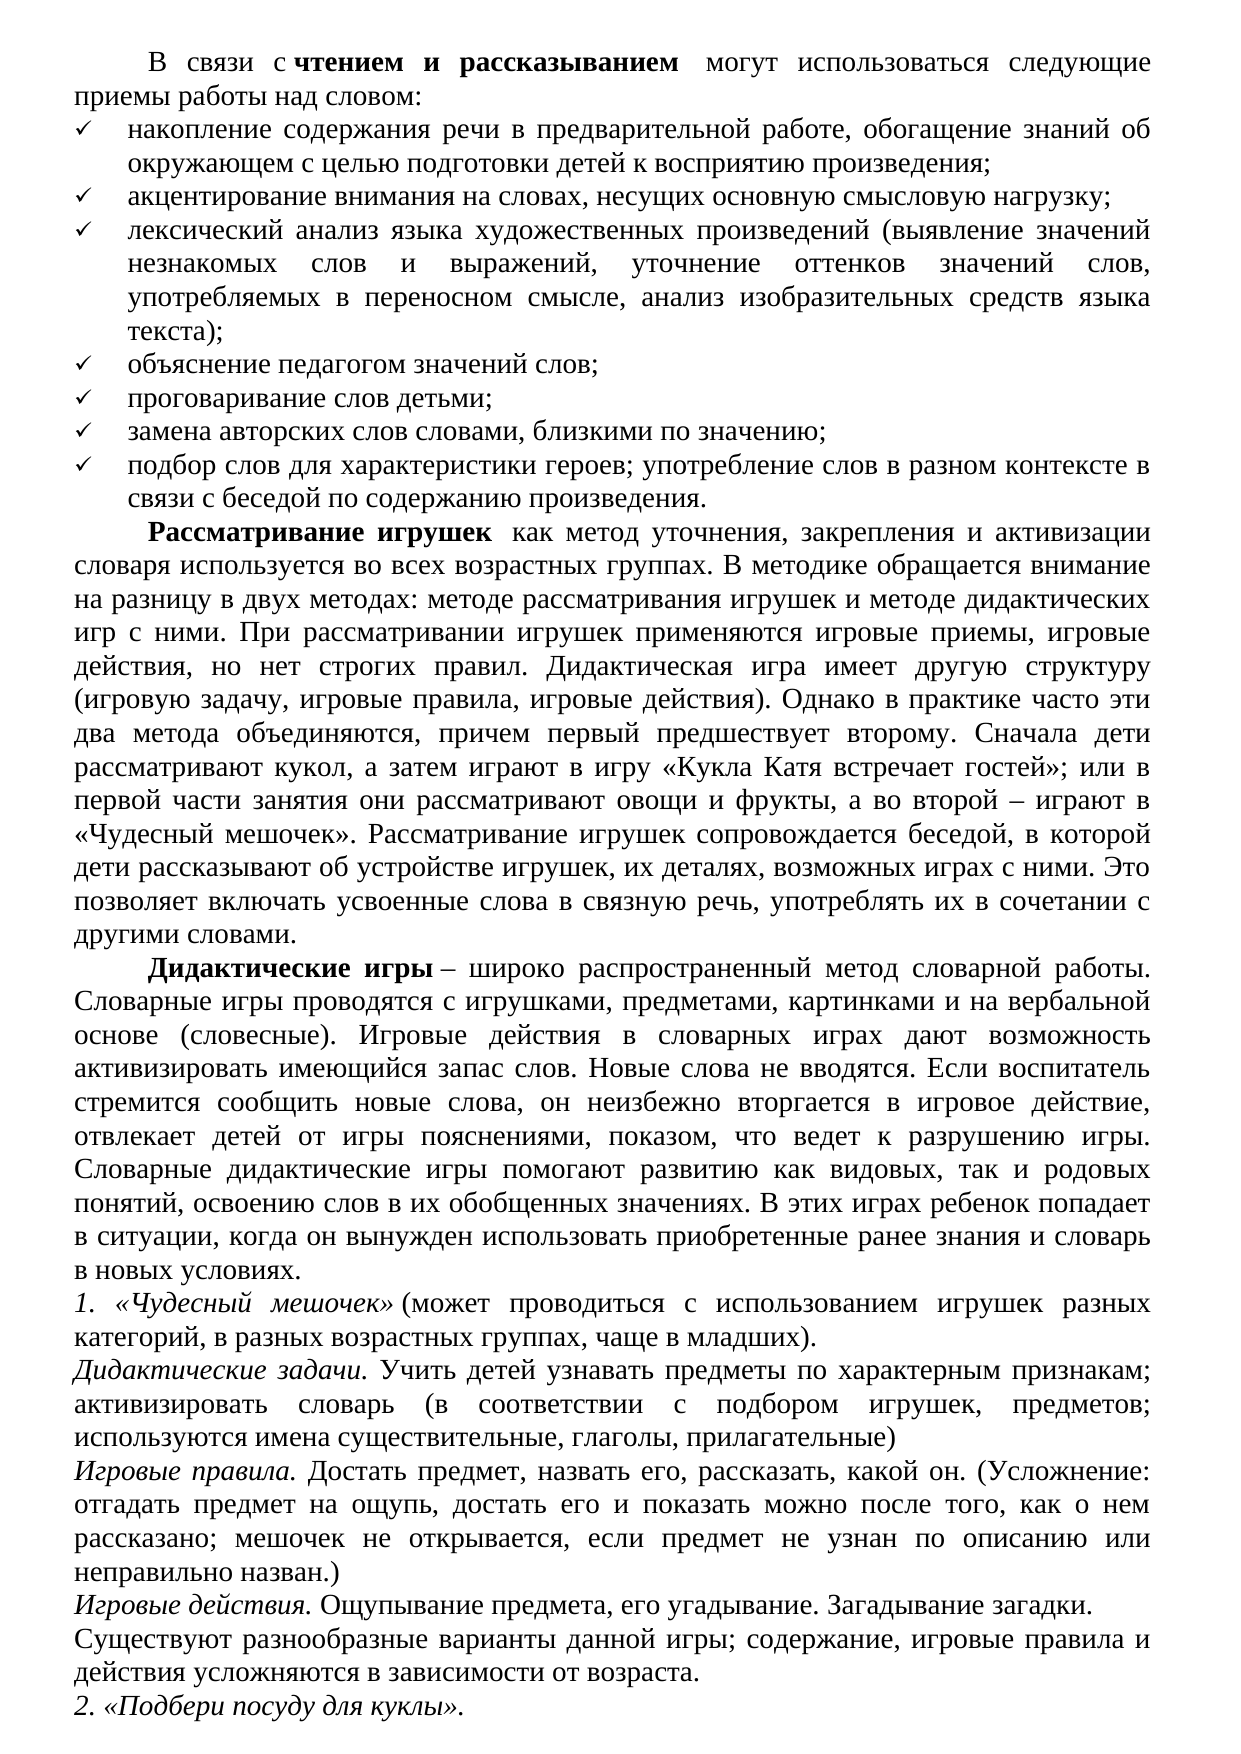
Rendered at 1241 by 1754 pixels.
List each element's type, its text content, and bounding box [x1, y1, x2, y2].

list замена авторских слов словами, близкими по значению; [74, 413, 1152, 447]
list акцентирование внимания на словах, несущих основную смысловую нагрузку; [74, 178, 1152, 212]
list подбор слов для характеристики героев; употребление слов в разном контексте в связи с беседой по содержанию произведения. [74, 447, 1152, 514]
list проговаривание слов детьми; [74, 380, 1152, 413]
text Рассматривание игрушек как метод уточнения, закрепления и активизации словаря используется во всех возрастных группах. В методике обращается внимание на разницу в двух методах: методе рассматривания игрушек и методе дидактических игр с ними. При рассматривании игрушек применяются игровые приемы, игровые действия, но нет строгих правил. Дидактическая игра имеет другую структуру (игровую задачу, игровые правила, игровые действия). Однако в практике часто эти два метода объединяются, причем первый предшествует второму. Сначала дети рассматривают кукол, а затем играют в игру «Кукла Катя встречает гостей»; или в первой части занятия они рассматривают овощи и фрукты, а во второй – играют в «Чудесный мешочек». Рассматривание игрушек сопровождается беседой, в которой дети рассказывают об устройстве игрушек, их деталях, возможных играх с ними. Это позволяет включать усвоенные слова в связную речь, употреблять их в сочетании с другими словами. [74, 514, 1152, 950]
list объяснение педагогом значений слов; [74, 346, 1152, 380]
text Игровые правила. Достать предмет, назвать его, рассказать, какой он. (Усложнение: отгадать предмет на ощупь, достать его и показать можно после того, как о нем рассказано; мешочек не открывается, если предмет не узнан по описанию или неправильно назван.) [74, 1453, 1152, 1587]
text В связи с чтением и рассказыванием могут использоваться следующие приемы работы над словом: [74, 44, 1152, 111]
list лексический анализ языка художественных произведений (выявление значений незнакомых слов и выражений, уточнение оттенков значений слов, употребляемых в переносном смысле, анализ изобразительных средств языка текста); [74, 212, 1152, 346]
text Дидактические игры – широко распространенный метод словарной работы. Словарные игры проводятся с игрушками, предметами, картинками и на вербальной основе (словесные). Игровые действия в словарных играх дают возможность активизировать имеющийся запас слов. Новые слова не вводятся. Если воспитатель стремится сообщить новые слова, он неизбежно вторгается в игровое действие, отвлекает детей от игры пояснениями, показом, что ведет к разрушению игры. Словарные дидактические игры помогают развитию как видовых, так и родовых понятий, освоению слов в их обобщенных значениях. В этих играх ребенок попадает в ситуации, когда он вынужден использовать приобретенные ранее знания и словарь в новых условиях. [74, 950, 1152, 1285]
text 1. «Чудесный мешочек» (может проводиться с использованием игрушек разных категорий, в разных возрастных группах, чаще в младших). [74, 1285, 1152, 1352]
text Дидактические задачи. Учить детей узнавать предметы по характерным признакам; активизировать словарь (в соответствии с подбором игрушек, предметов; используются имена существительные, глаголы, прилагательные) [74, 1352, 1152, 1453]
list накопление содержания речи в предварительной работе, обогащение знаний об окружающем с целью подготовки детей к восприятию произведения; [74, 111, 1152, 178]
text 2. «Подбери посуду для куклы». [74, 1688, 1152, 1721]
text Игровые действия. Ощупывание предмета, его угадывание. Загадывание загадки. [74, 1587, 1152, 1621]
text Существуют разнообразные варианты данной игры; содержание, игровые правила и действия усложняются в зависимости от возраста. [74, 1621, 1152, 1688]
